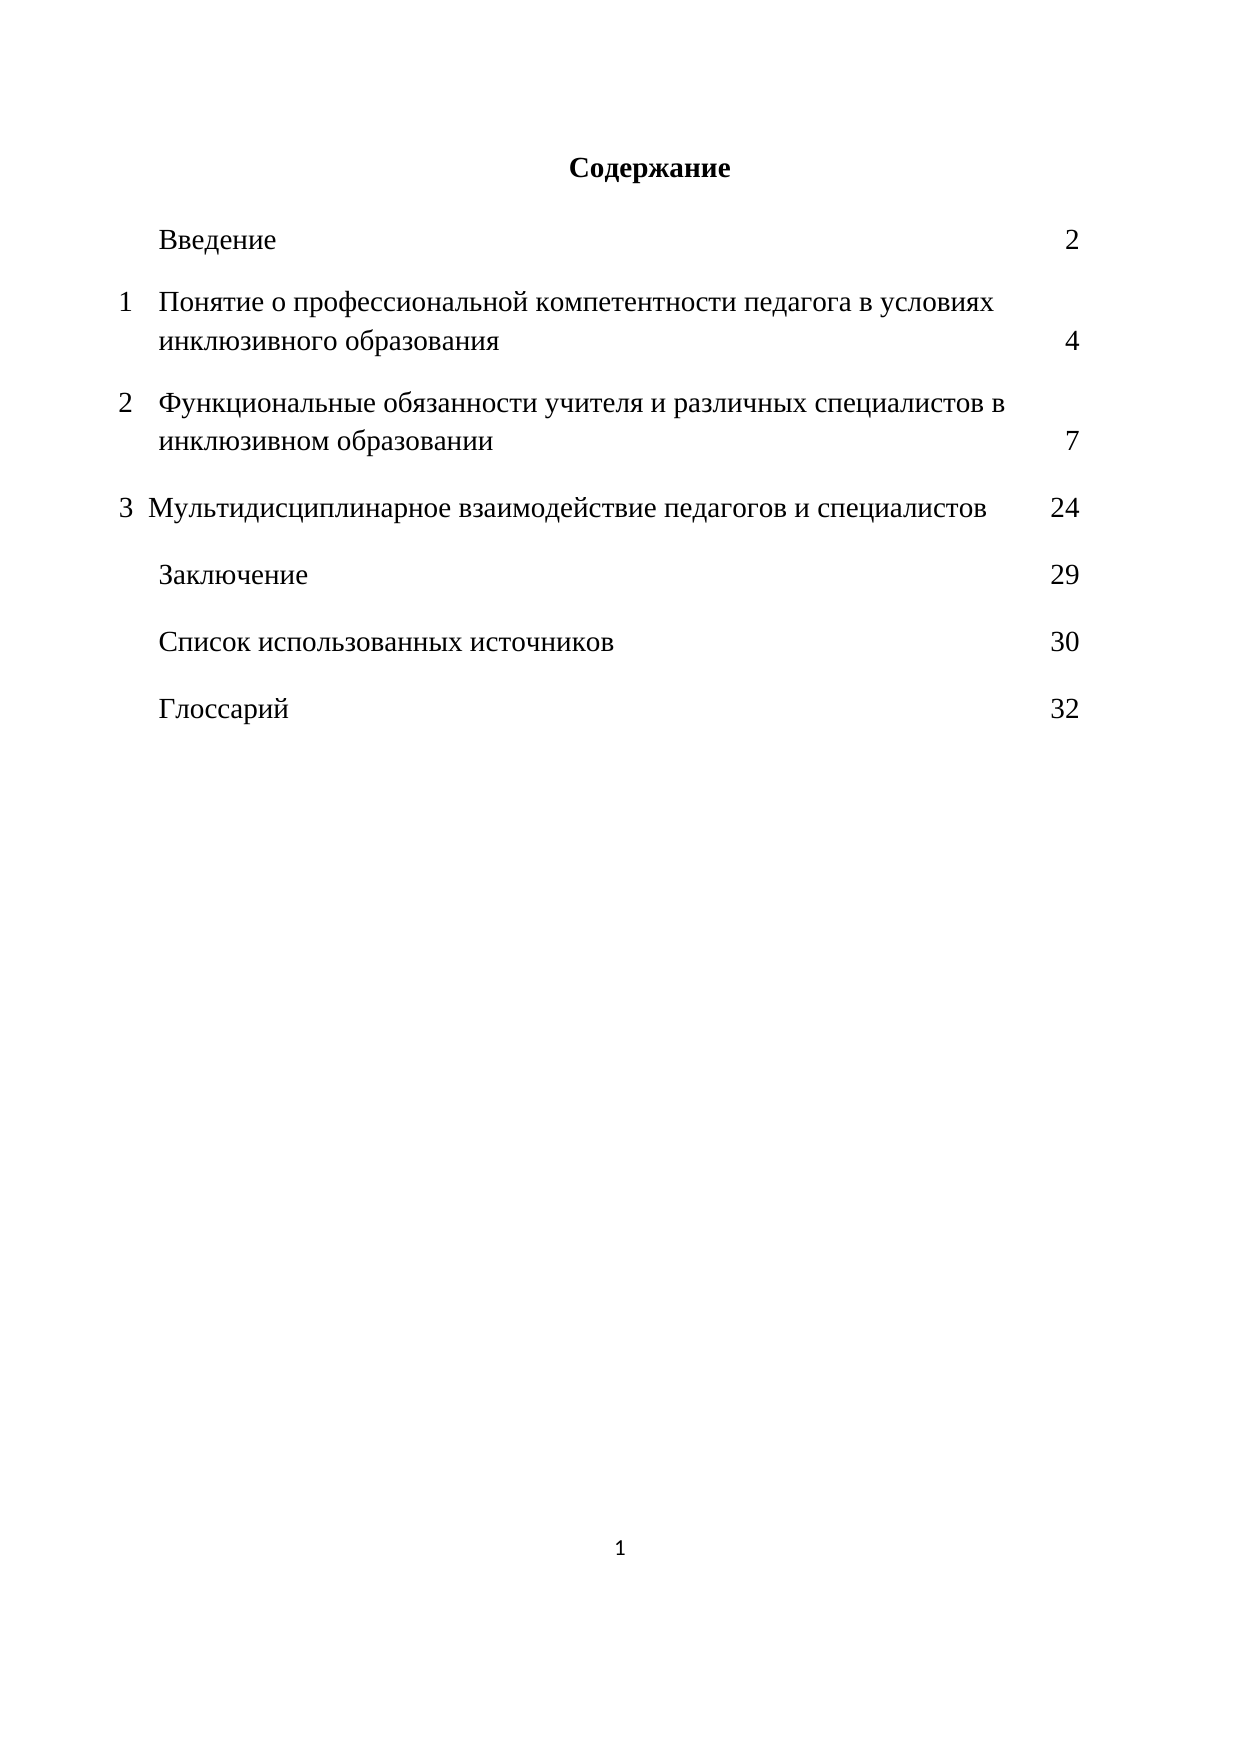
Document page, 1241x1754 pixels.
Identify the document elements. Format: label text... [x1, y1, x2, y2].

table_cell 30 [1025, 591, 1079, 658]
table_cell 32 [1025, 658, 1079, 725]
table_header 7 [1025, 418, 1079, 457]
text 1 [118, 1533, 1121, 1561]
list Понятие о профессиональной компетентности педагога в условиях [118, 284, 1090, 318]
table_header инклюзивного образования [158, 318, 775, 356]
table_cell Заключение [119, 524, 1025, 591]
table_cell Список использованных источников [119, 591, 1025, 658]
table_cell 29 [1025, 524, 1079, 591]
table_header 4 [775, 318, 1079, 356]
table_header 2 [663, 217, 1079, 255]
table_header Введение [158, 217, 662, 255]
table_cell Глоссарий [119, 658, 1025, 725]
table_cell 24 [1025, 457, 1079, 524]
table_header инклюзивном образовании [119, 418, 1025, 457]
table_cell 3 Мультидисциплинарное взаимодействие педагогов и специалистов [119, 457, 1025, 524]
list Функциональные обязанности учителя и различных специалистов в [118, 385, 1090, 418]
text Содержание [569, 150, 1090, 183]
